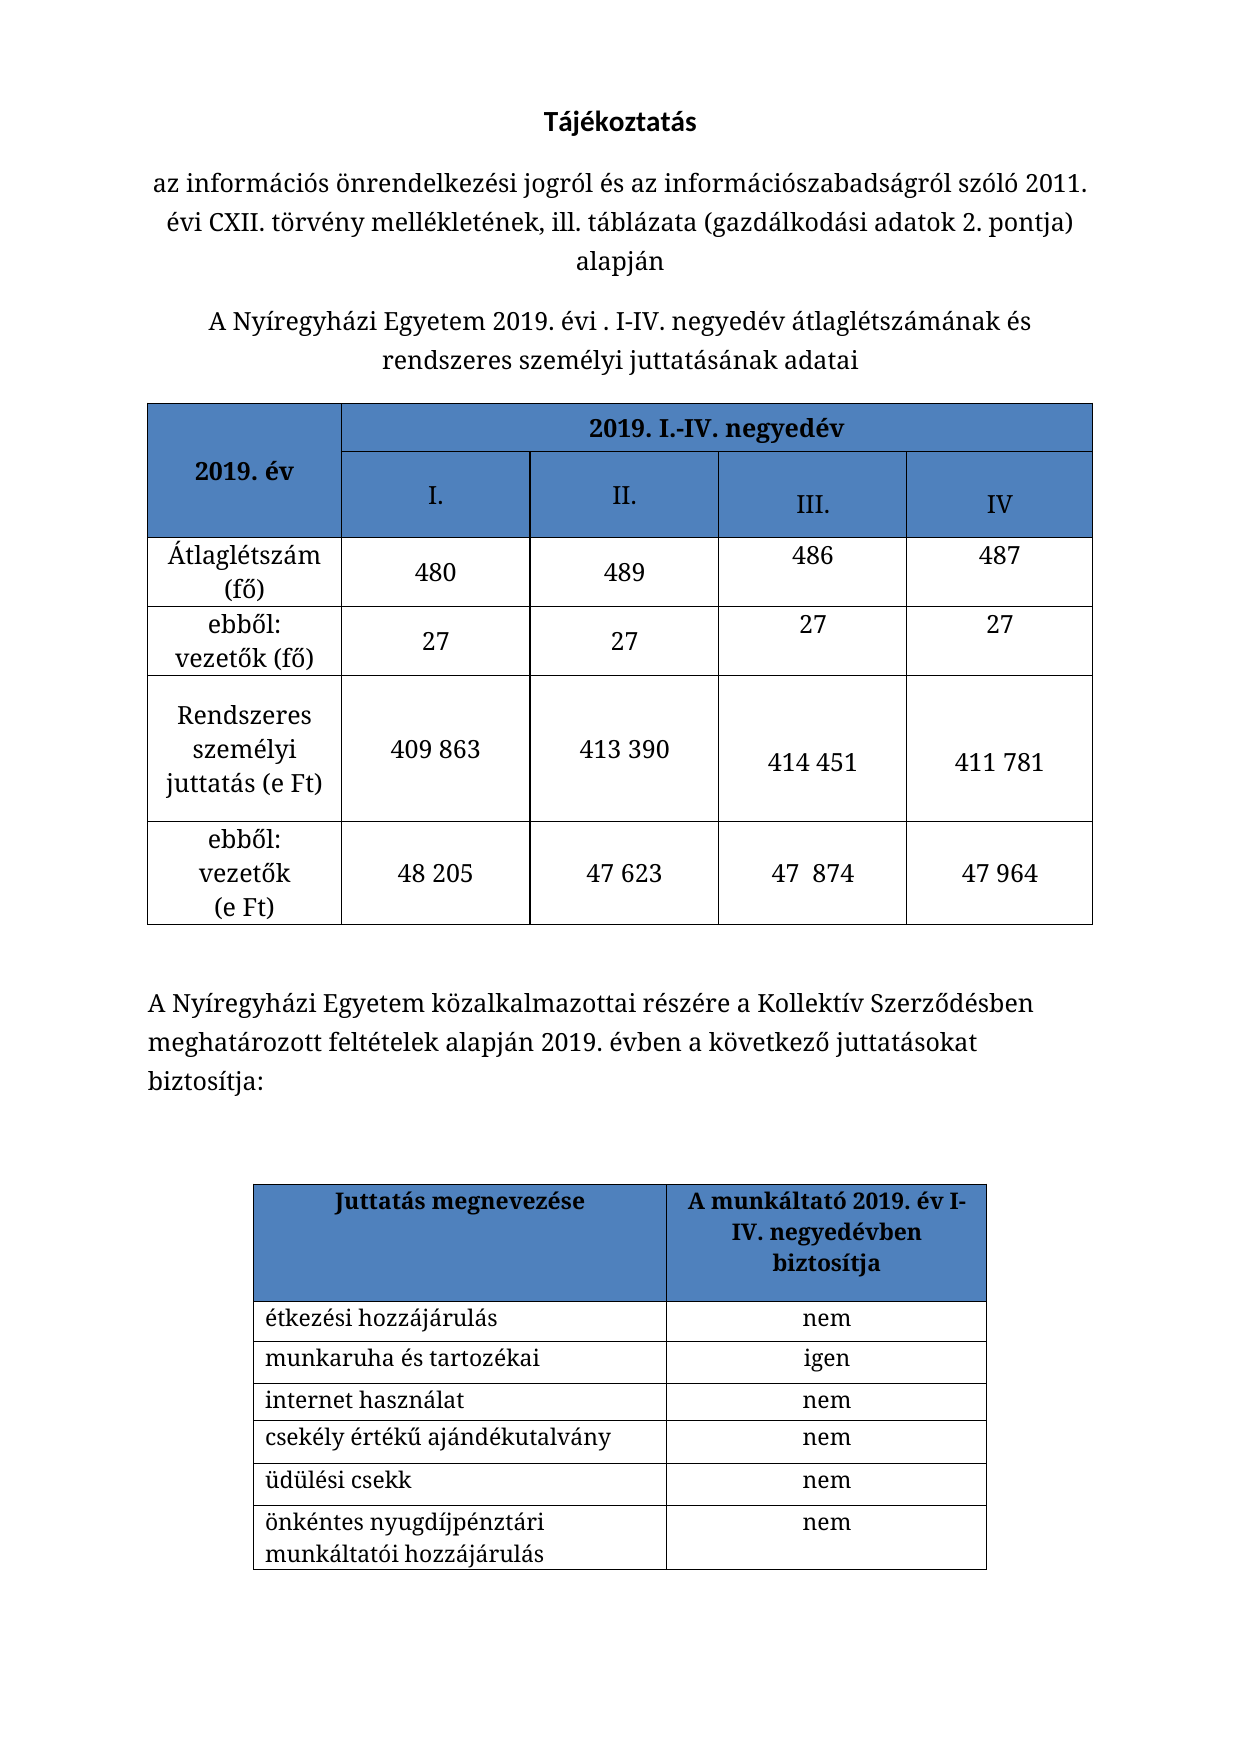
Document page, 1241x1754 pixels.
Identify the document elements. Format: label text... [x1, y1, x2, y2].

text A Nyíregyházi Egyetem közalkalmazottai részére a Kollektív Szerződésben meghatározott feltételek alapján 2019. évben a következő juttatásokat biztosítja: [148, 985, 1093, 1098]
table_cell 47 623 [531, 822, 718, 924]
table_cell 486 [719, 538, 906, 606]
table_cell 409 863 [342, 676, 529, 821]
table_cell 27 [531, 607, 718, 675]
table_header 2019. év [148, 404, 341, 537]
table_cell 411 781 [907, 676, 1092, 821]
table_header A munkáltató 2019. év I-IV. negyedévben biztosítja [667, 1185, 986, 1301]
table_header Juttatás megnevezése [254, 1185, 666, 1301]
table_cell munkaruha és tartozékai [254, 1342, 666, 1383]
table_cell önkéntes nyugdíjpénztári munkáltatói hozzájárulás [254, 1506, 666, 1569]
table_cell 48 205 [342, 822, 529, 924]
table_cell nem [667, 1384, 986, 1420]
table_cell I. [342, 452, 529, 537]
table_cell II. [531, 452, 718, 537]
table_cell csekély értékű ajándékutalvány [254, 1421, 666, 1463]
table_cell ebből: vezetők (fő) [148, 607, 341, 675]
text az információs önrendelkezési jogról és az információszabadságról szóló 2011. évi CXII. törvény mellékletének, ill. táblázata (gazdálkodási adatok 2. pontja) alapján [148, 165, 1093, 278]
table_cell 27 [342, 607, 529, 675]
table_cell étkezési hozzájárulás [254, 1302, 666, 1341]
table_cell Rendszeres személyi juttatás (e Ft) [148, 676, 341, 821]
table_cell 480 [342, 538, 529, 606]
table_cell Átlaglétszám (fő) [148, 538, 341, 606]
table_cell 27 [907, 607, 1092, 675]
table_cell nem [667, 1302, 986, 1341]
table_cell 27 [719, 607, 906, 675]
table_cell 487 [907, 538, 1092, 606]
table_cell 413 390 [531, 676, 718, 821]
table_cell 414 451 [719, 676, 906, 821]
table_cell igen [667, 1342, 986, 1383]
table_cell nem [667, 1464, 986, 1505]
table_header 2019. I.-IV. negyedév [342, 404, 1092, 451]
text Tájékoztatás [148, 103, 1093, 139]
table_cell nem [667, 1421, 986, 1463]
table_cell 47 964 [907, 822, 1092, 924]
table_cell üdülési csekk [254, 1464, 666, 1505]
table_cell IV [907, 452, 1092, 537]
table_cell nem [667, 1506, 986, 1569]
table_cell internet használat [254, 1384, 666, 1420]
table_cell 47 874 [719, 822, 906, 924]
table_cell ebből: vezetők (e Ft) [148, 822, 341, 924]
text A Nyíregyházi Egyetem 2019. évi . I-IV. negyedév átlaglétszámának és rendszeres személyi juttatásának adatai [148, 303, 1093, 377]
table_cell 489 [531, 538, 718, 606]
table_cell III. [719, 452, 906, 537]
